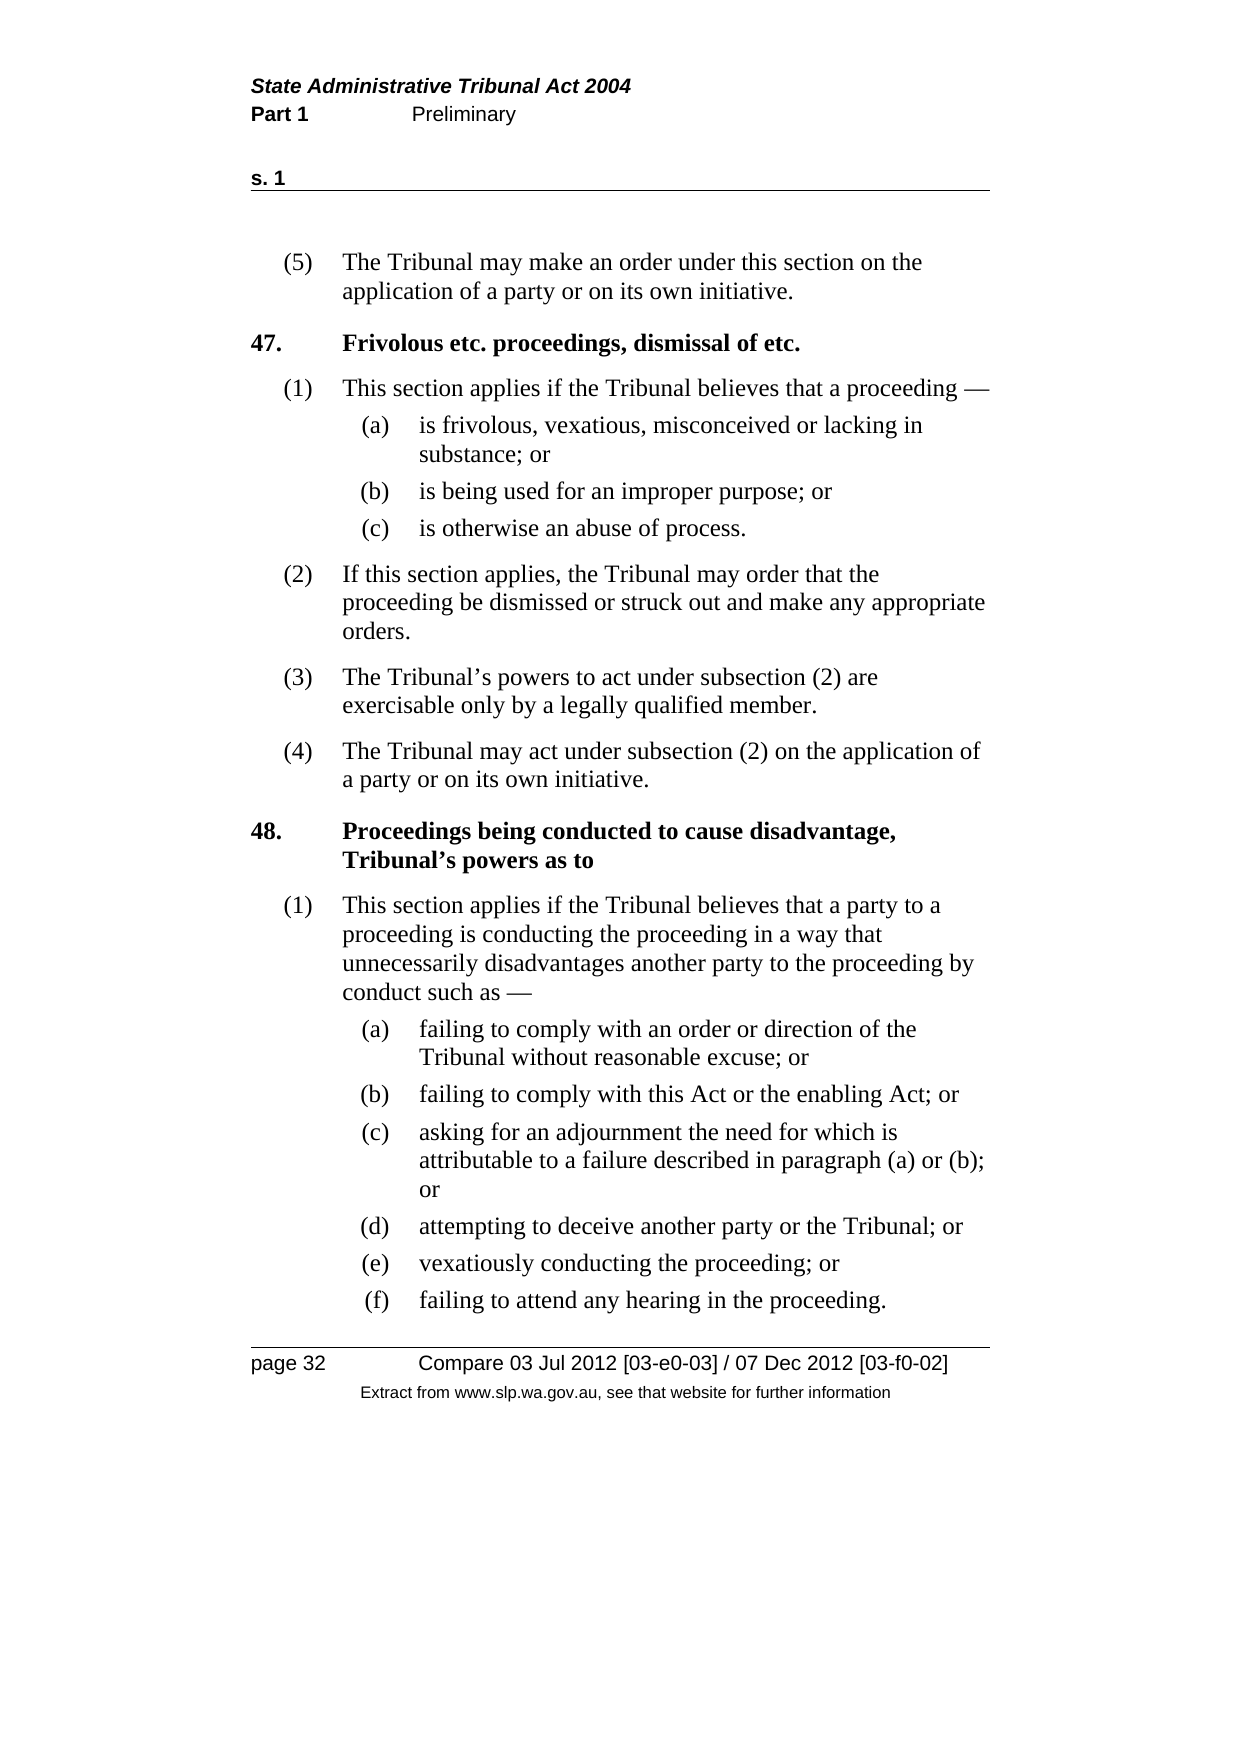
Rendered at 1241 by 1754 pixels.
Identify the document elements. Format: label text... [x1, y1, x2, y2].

text (f) failing to attend any hearing in the proceeding. [251, 1285, 990, 1314]
text (3) The Tribunal’s powers to act under subsection (2) are exercisable only by a legally qualified member. [251, 662, 990, 719]
text (1) This section applies if the Tribunal believes that a party to a proceeding is conducting the proceeding in a way that unnecessarily disadvantages another party to the proceeding by conduct such as — [251, 890, 990, 1005]
text (2) If this section applies, the Tribunal may order that the proceeding be dismissed or struck out and make any appropriate orders. [251, 559, 990, 645]
text (a) failing to comply with an order or direction of the Tribunal without reasonable excuse; or [251, 1014, 990, 1071]
text (d) attempting to deceive another party or the Tribunal; or [251, 1211, 990, 1240]
text (c) asking for an adjournment the need for which is attributable to a failure described in paragraph (a) or (b); or [251, 1117, 990, 1203]
text (4) The Tribunal may act under subsection (2) on the application of a party or on its own initiative. [251, 736, 990, 793]
text (b) is being used for an improper purpose; or [251, 476, 990, 505]
subtitle 47. Frivolous etc. proceedings, dismissal of etc. [251, 328, 990, 357]
text (1) This section applies if the Tribunal believes that a proceeding — [251, 373, 990, 402]
text (5) The Tribunal may make an order under this section on the application of a party or on its own initiative. [251, 247, 990, 305]
text (b) failing to comply with this Act or the enabling Act; or [251, 1079, 990, 1108]
text (a) is frivolous, vexatious, misconceived or lacking in substance; or [251, 410, 990, 468]
text (c) is otherwise an abuse of process. [251, 513, 990, 542]
subtitle 48. Proceedings being conducted to cause disadvantage, Tribunal’s powers as to [251, 816, 990, 874]
text (e) vexatiously conducting the proceeding; or [251, 1248, 990, 1277]
